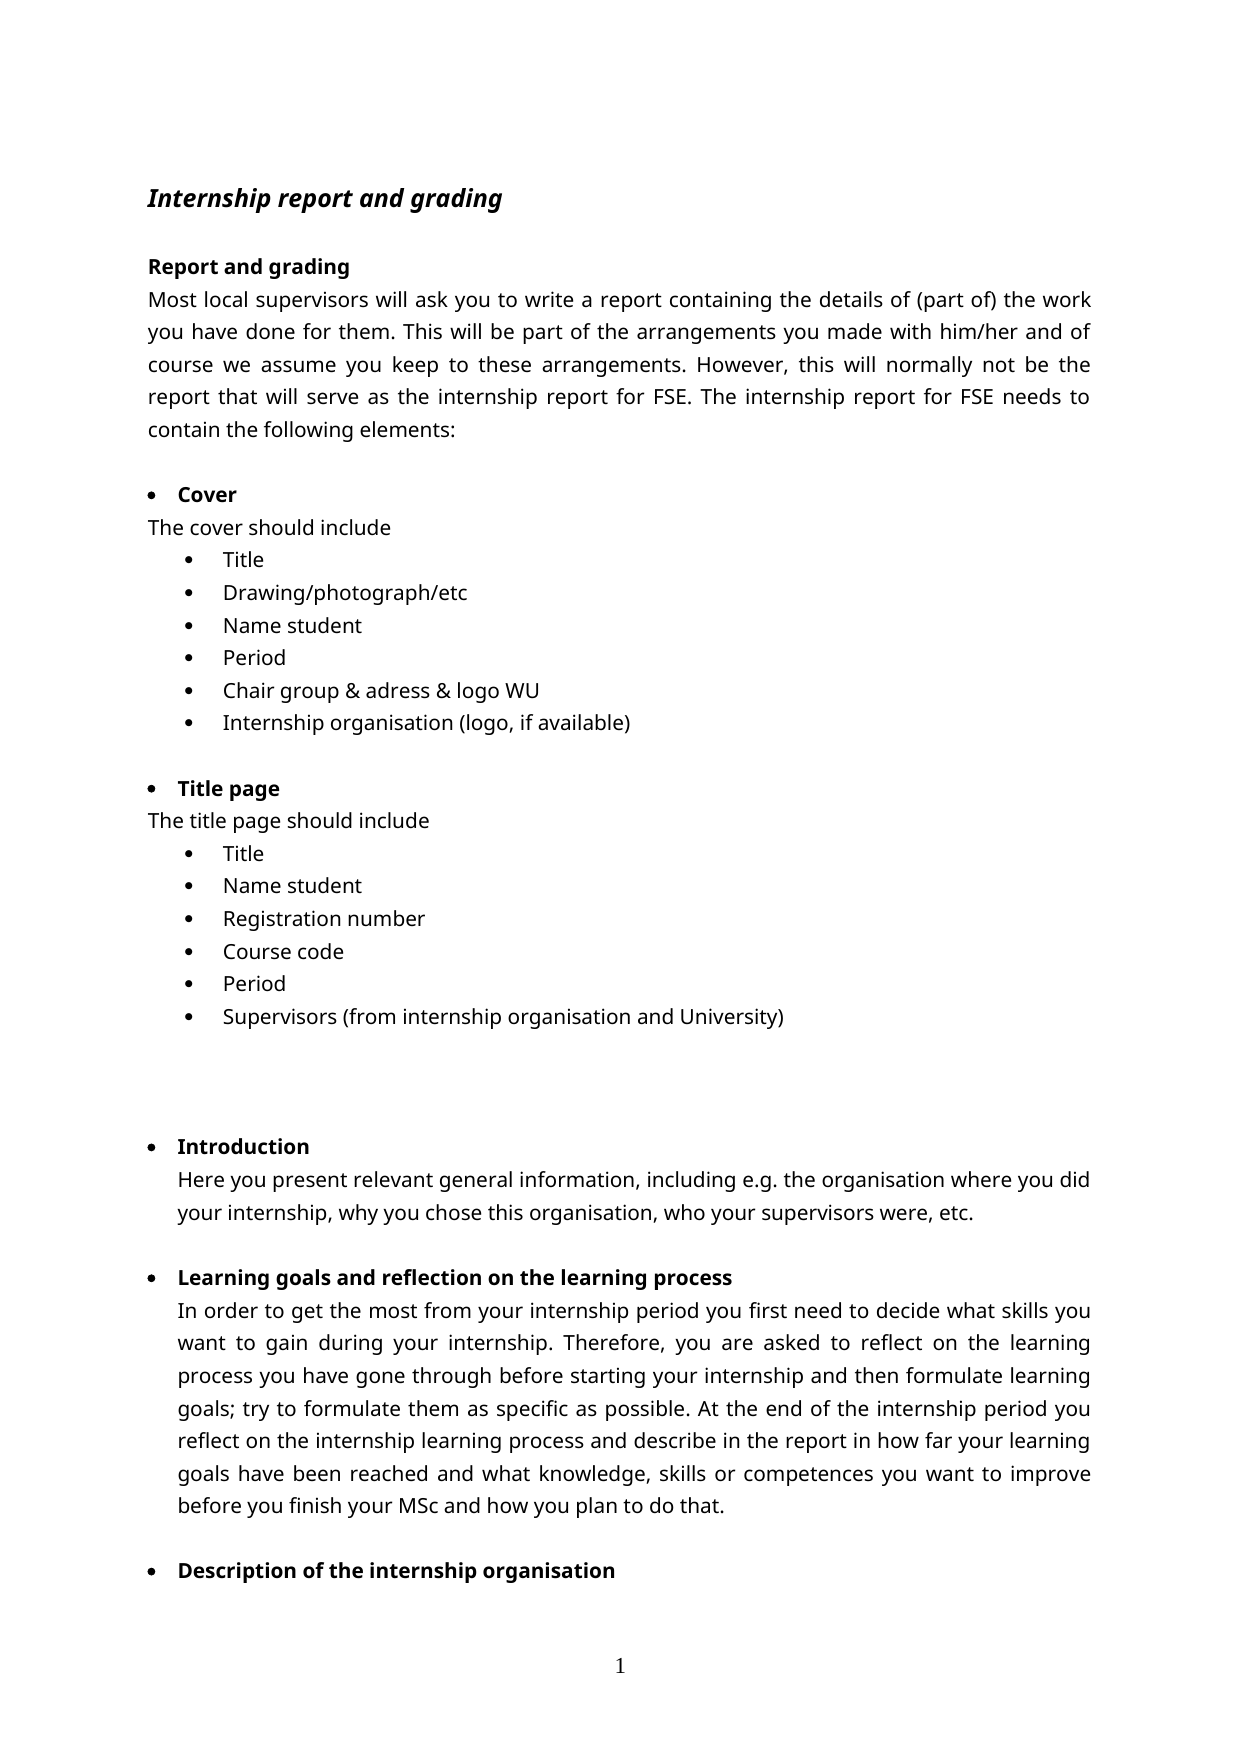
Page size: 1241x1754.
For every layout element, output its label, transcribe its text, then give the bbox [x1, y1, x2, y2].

list Internship organisation (logo, if available) [185, 708, 1092, 737]
list Course code [185, 937, 1092, 965]
list Title [185, 546, 1092, 574]
list Chair group & adress & logo WU [185, 676, 1092, 704]
list Drawing/photograph/etc [185, 578, 1092, 607]
list Cover [148, 480, 1092, 509]
text Report and grading [148, 252, 1092, 281]
list Registration number [185, 904, 1092, 933]
text In order to get the most from your internship period you first need to decide what skills you want to gain during your internship. Therefore, you are asked to reflect on the learning process you have gone through before starting your internship and then formulate learning goals; try to formulate them as specific as possible. At the end of the internship period you reflect on the internship learning process and describe in the report in how far your learning goals have been reached and what knowledge, skills or competences you want to improve before you finish your MSc and how you plan to do that. [177, 1296, 1092, 1520]
text Here you present relevant general information, including e.g. the organisation where you did your internship, why you chose this organisation, who your supervisors were, etc. [148, 1165, 1092, 1226]
list Supervisors (from internship organisation and University) [185, 1002, 1092, 1030]
text The cover should include [148, 513, 1092, 541]
text Most local supervisors will ask you to write a report containing the details of (part of) the work you have done for them. This will be part of the arrangements you made with him/her and of course we assume you keep to these arrangements. However, this will normally not be the report that will serve as the internship report for FSE. The internship report for FSE needs to contain the following elements: [148, 285, 1092, 443]
list Introduction [148, 1132, 1092, 1161]
list Learning goals and reflection on the learning process [148, 1263, 1092, 1292]
list Period [185, 643, 1092, 672]
list Name student [185, 872, 1092, 900]
list Description of the internship organisation [148, 1557, 1092, 1585]
list Title page [148, 774, 1092, 802]
text Internship report and grading [148, 180, 1092, 214]
text The title page should include [148, 806, 1092, 835]
list Name student [185, 611, 1092, 639]
list Title [185, 839, 1092, 867]
list Period [185, 969, 1092, 998]
